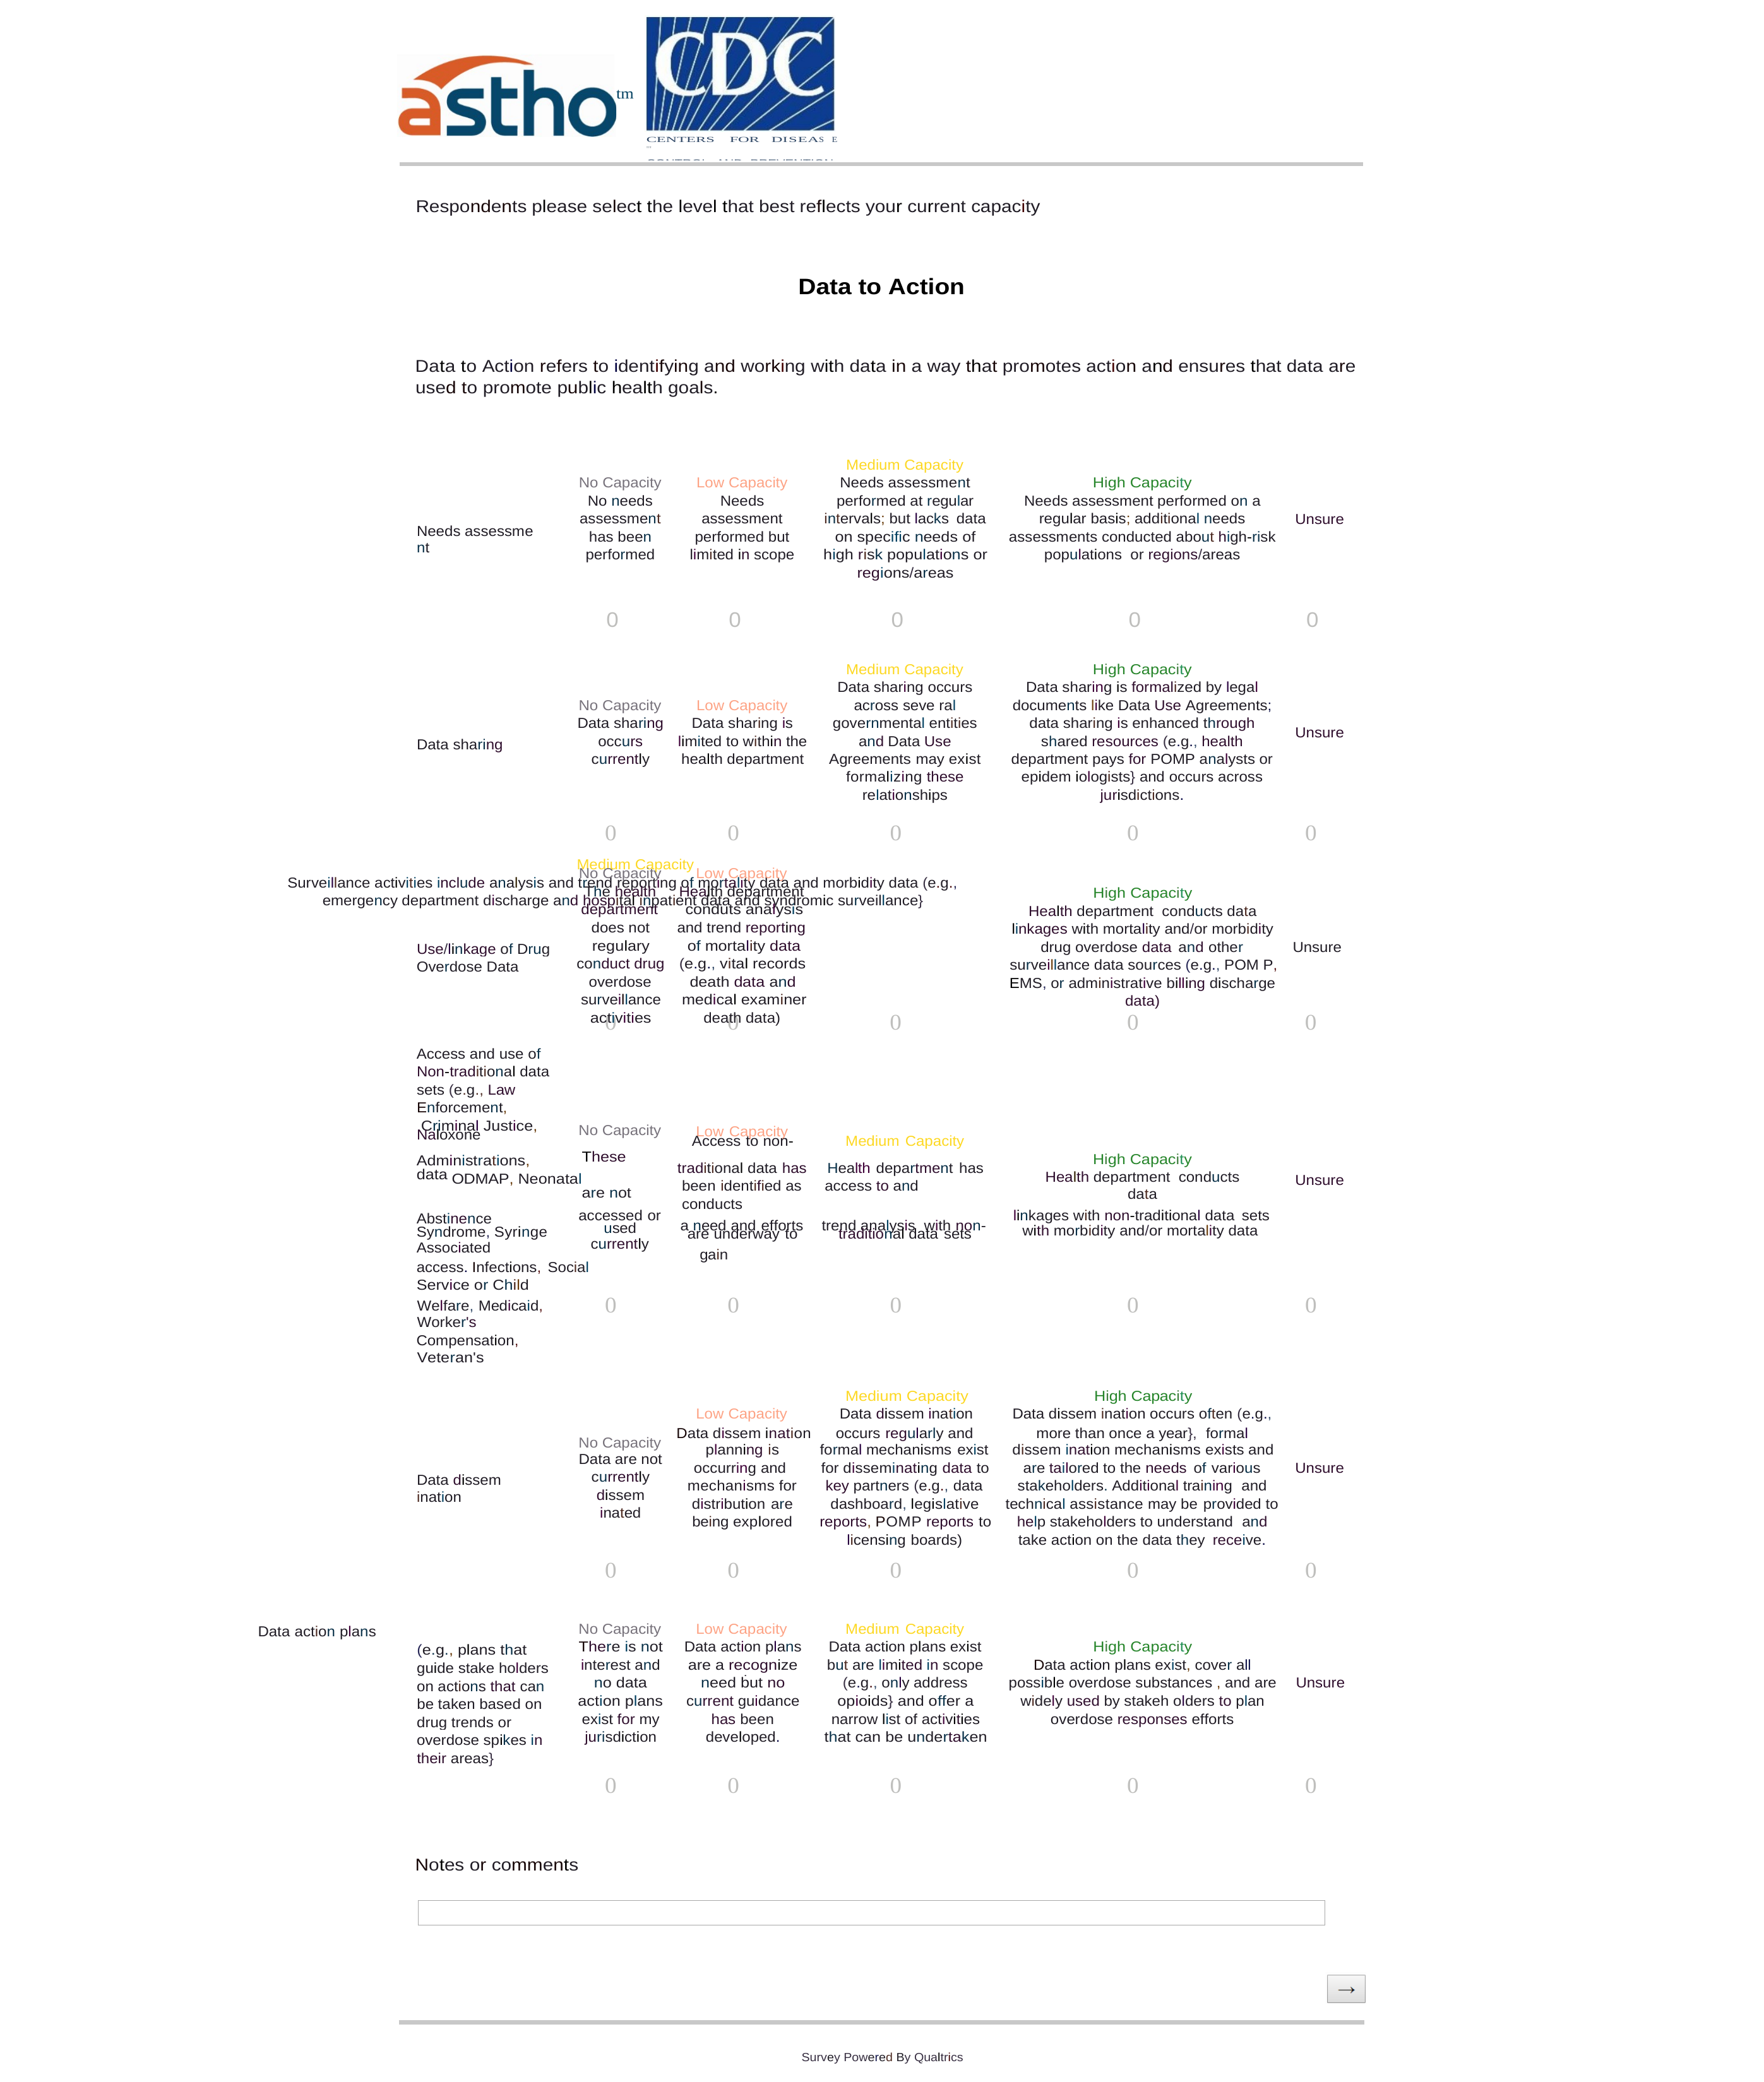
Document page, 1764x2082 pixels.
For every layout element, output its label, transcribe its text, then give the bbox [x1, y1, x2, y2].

picture [396, 54, 617, 137]
text Medium Capacity High Capacity [845, 1388, 1506, 1404]
text occurring and for disseminating data to are tailored to the needs of various Unsure mechanisms for key partners (e.g., data stakeholders. Additional training and [688, 1460, 1345, 1494]
text Criminal Justice, Low Capacity [421, 1116, 1506, 1134]
text Medium Capacity Data sharing occurs across seve ral governmental entities and Data Use Agreements may exist formalizing these relationships [828, 661, 980, 803]
subtitle 0 0 0 0 0 [606, 607, 1506, 632]
text Health department conducts data [1008, 902, 1277, 919]
text EMS, or administrative billing discharge data) [1008, 975, 1277, 1009]
text Low Capacity Needs assessment performed but limited in scope [689, 474, 795, 562]
text Health department conducts data [1028, 1169, 1256, 1202]
subtitle 0 0 0 0 0 [605, 1772, 1506, 1798]
text No Capacity Data dissem ination occurs regularly and more than once a year}, formal [578, 1424, 1506, 1442]
picture [645, 15, 836, 132]
text drug overdose data and other Unsure surveillance data sources (e.g., POM P, [1010, 939, 1343, 973]
text Low Capacity Data dissem ination Data dissem ination occurs often (e.g., [696, 1405, 1506, 1422]
text Data to Action [797, 273, 966, 299]
text limited to within the health department [677, 733, 808, 768]
text Needs assessme nt [417, 523, 548, 556]
text Data sharing [417, 736, 504, 752]
text Respondents please select the level that best reflects your current capacity [415, 196, 1506, 216]
text High Capacity [1028, 1151, 1256, 1167]
text linkages with mortality and/or morbidity [1008, 920, 1277, 937]
text Surveillance activities include analysis and trend reporting of mortality data and morbidity data (e.g., emergency department discharge and hospital inpatient data and syndromic surveillance} [258, 874, 987, 908]
text Data action plans No Capacity Low Capacity Medium Capacity [258, 1621, 1506, 1640]
text Needs assessment performed on a regular basis; additional needs assessments conducted about high-risk populations or regions/areas [1006, 492, 1278, 563]
text traditional data has Health department has been identified as access to and conducts [677, 1158, 985, 1212]
text Unsure [1295, 510, 1506, 527]
text Service or Child [416, 1278, 1506, 1293]
text Medium Capacity [258, 856, 1013, 872]
text Naloxone No Capacity Access to non- Medium Capacity [417, 1134, 1506, 1149]
text Data sharing is formalized by legal documents like Data Use Agreements; data sharing is enhanced through shared resources (e.g., health department pays for POMP analysts or epidem iologists} and occurs across jurisdictions. [1010, 679, 1274, 803]
text No Capacity No needs assessment has been performed [578, 474, 662, 562]
text planning is formal mechanisms exist dissem ination mechanisms exists and [705, 1442, 1506, 1458]
text Worker's [417, 1315, 1506, 1330]
text Access and use of Non-traditional data sets (e.g., Law Enforcement, [416, 1045, 551, 1115]
text Medium Capacity Needs assessment performed at regular intervals; but lacks data [823, 456, 986, 526]
text Data to Action refers to identifying and working with data in a way that promotes action and ensures that data are used to promote public health goals. [415, 356, 1378, 397]
text Notes or comments [415, 1855, 1506, 1874]
text Data are not currently dissem inated [575, 1451, 666, 1521]
subtitle 0 0 0 0 0 [605, 819, 1506, 845]
text licensing boards) take action on the data they receive. [847, 1532, 1506, 1548]
text Data dissem ination [417, 1472, 548, 1505]
subtitle 0 0 0 0 0 [605, 1557, 1506, 1583]
text on specific needs of high risk populations or regions/areas [820, 528, 991, 581]
text Welfare, Medicaid, 0 0 0 0 0 [417, 1293, 1506, 1315]
text Syndrome, Syringe used [416, 1223, 637, 1241]
text No Capacity Data sharing occurs currently [576, 697, 664, 768]
picture [1325, 1972, 1367, 2004]
text Administrations, These data ODMAP, Neonatal are not [416, 1151, 659, 1205]
text Low Capacity Data sharing is [689, 697, 794, 732]
text Associated currently gain access. Infections, Social [416, 1244, 785, 1276]
text Unsure [1295, 724, 1506, 741]
text High Capacity [1091, 474, 1193, 491]
text with morbidity and/or mortality data [1022, 1223, 1506, 1239]
text High Capacity [1008, 884, 1277, 901]
text Unsure [258, 1674, 1345, 1691]
subtitle 0 0 0 0 0 [605, 1011, 1506, 1035]
text Compensation, Veteran's [416, 1332, 584, 1366]
text distribution are dashboard, legislative technical assistance may be provided to being explored reports, POMP reports to help stakeholders to understand and [692, 1496, 1280, 1530]
text High Capacity [1091, 661, 1193, 677]
